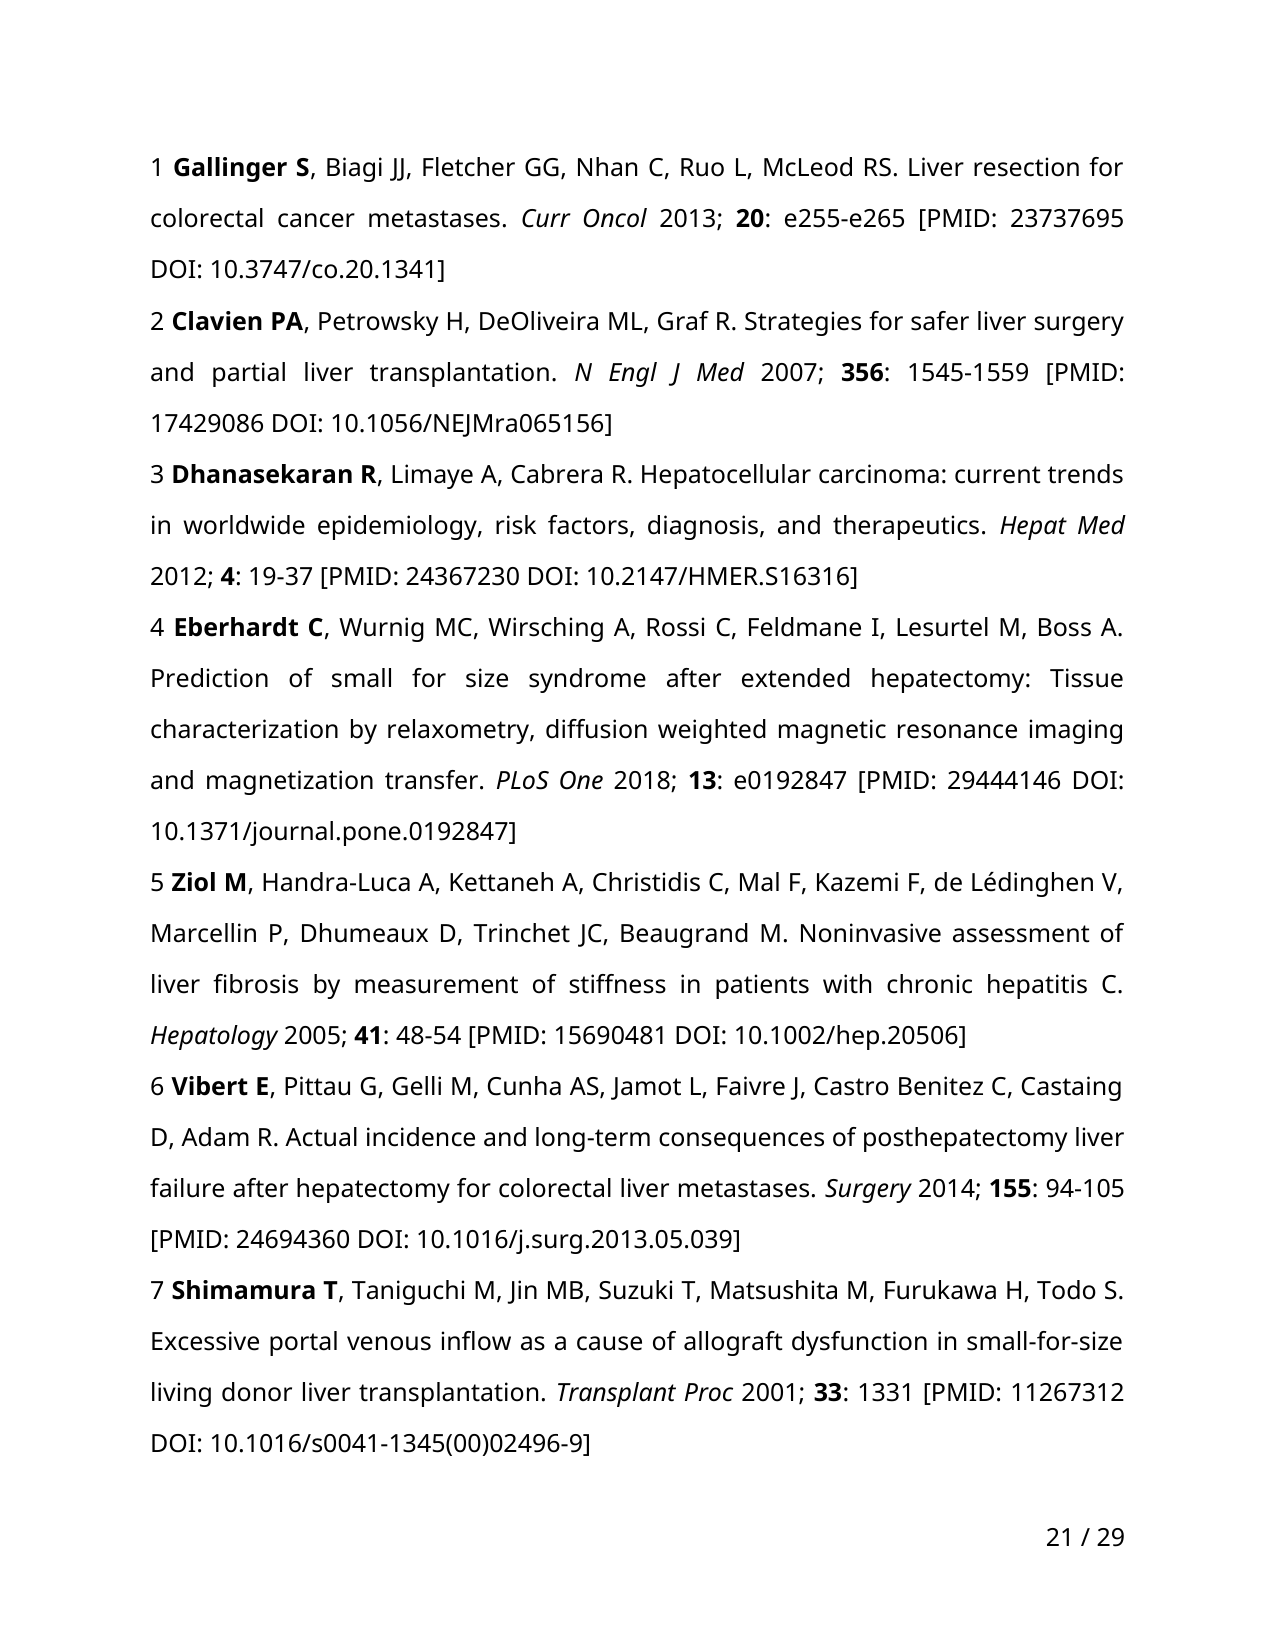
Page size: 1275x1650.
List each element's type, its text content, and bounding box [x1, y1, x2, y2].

text 3 Dhanasekaran R, Limaye A, Cabrera R. Hepatocellular carcinoma: current trends in worldwide epidemiology, risk factors, diagnosis, and therapeutics. Hepat Med 2012; 4: 19-37 [PMID: 24367230 DOI: 10.2147/HMER.S16316] [150, 456, 1125, 592]
text 2 Clavien PA, Petrowsky H, DeOliveira ML, Graf R. Strategies for safer liver surgery and partial liver transplantation. N Engl J Med 2007; 356: 1545-1559 [PMID: 17429086 DOI: 10.1056/NEJMra065156] [150, 303, 1125, 439]
text 5 Ziol M, Handra-Luca A, Kettaneh A, Christidis C, Mal F, Kazemi F, de Lédinghen V, Marcellin P, Dhumeaux D, Trinchet JC, Beaugrand M. Noninvasive assessment of liver fibrosis by measurement of stiffness in patients with chronic hepatitis C. Hepatology 2005; 41: 48-54 [PMID: 15690481 DOI: 10.1002/hep.20506] [150, 864, 1125, 1052]
text 7 Shimamura T, Taniguchi M, Jin MB, Suzuki T, Matsushita M, Furukawa H, Todo S. Excessive portal venous inflow as a cause of allograft dysfunction in small-for-size living donor liver transplantation. Transplant Proc 2001; 33: 1331 [PMID: 11267312 DOI: 10.1016/s0041-1345(00)02496-9] [150, 1273, 1125, 1460]
text 4 Eberhardt C, Wurnig MC, Wirsching A, Rossi C, Feldmane I, Lesurtel M, Boss A. Prediction of small for size syndrome after extended hepatectomy: Tissue characterization by relaxometry, diffusion weighted magnetic resonance imaging and magnetization transfer. PLoS One 2018; 13: e0192847 [PMID: 29444146 DOI: 10.1371/journal.pone.0192847] [150, 609, 1125, 848]
text 6 Vibert E, Pittau G, Gelli M, Cunha AS, Jamot L, Faivre J, Castro Benitez C, Castaing D, Adam R. Actual incidence and long-term consequences of posthepatectomy liver failure after hepatectomy for colorectal liver metastases. Surgery 2014; 155: 94-105 [PMID: 24694360 DOI: 10.1016/j.surg.2013.05.039] [150, 1069, 1125, 1256]
text 1 Gallinger S, Biagi JJ, Fletcher GG, Nhan C, Ruo L, McLeod RS. Liver resection for colorectal cancer metastases. Curr Oncol 2013; 20: e255-e265 [PMID: 23737695 DOI: 10.3747/co.20.1341] [150, 150, 1125, 286]
